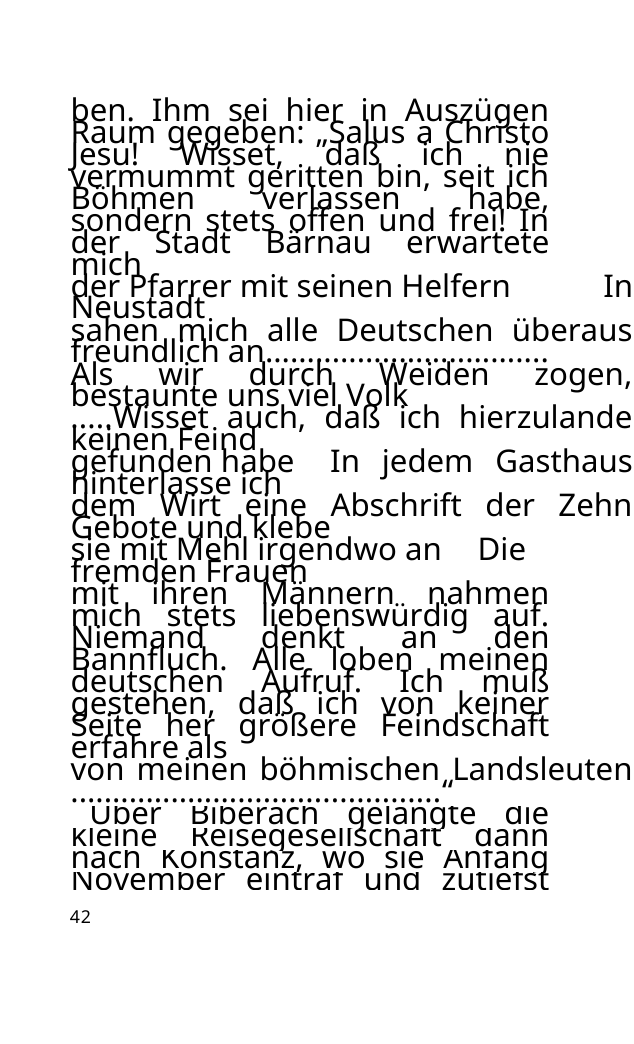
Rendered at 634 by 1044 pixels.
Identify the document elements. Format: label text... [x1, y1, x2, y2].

text sahen mich alle Deutschen überaus freundlich an [70, 323, 633, 367]
text sie mit Mehl irgendwo an Die fremden Frauen [70, 543, 292, 587]
text 42 [69, 909, 91, 927]
text mit ihren Männern nahmen mich stets liebenswürdig auf. Niemand denkt an den Bannfluch. Alle loben meinen deutschen Aufruf. Ich muß gestehen, daß ich von keiner Seite her größere Feindschaft erfahre als [70, 587, 550, 763]
text gefunden habe In jedem Gasthaus hinterlasse ich [163, 455, 633, 499]
text Wisset auch, daß ich hierzulande keinen Feind [70, 411, 633, 455]
text von meinen böhmischen Landsleuten “ [70, 763, 633, 807]
text der Pfarrer mit seinen Helfern In Neustadt [70, 279, 633, 323]
text Als wir durch Weiden zogen, bestaunte uns viel Volk [70, 367, 633, 411]
text ben. Ihm sei hier in Auszügen Raum gegeben: „Salus a Christo Jesu! Wisset, daß ich nie vermummt geritten bin, seit ich Böhmen verlassen habe, sondern stets offen und frei! In der Stadt Bärnau erwartete mich [70, 104, 550, 279]
text gefunden habe In jedem Gasthaus hinterlasse ich [85, 455, 162, 499]
text dem Wirt eine Abschrift der Zehn Gebote und klebe [70, 499, 633, 543]
text sie mit Mehl irgendwo an Die fremden Frauen [276, 543, 633, 587]
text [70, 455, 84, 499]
